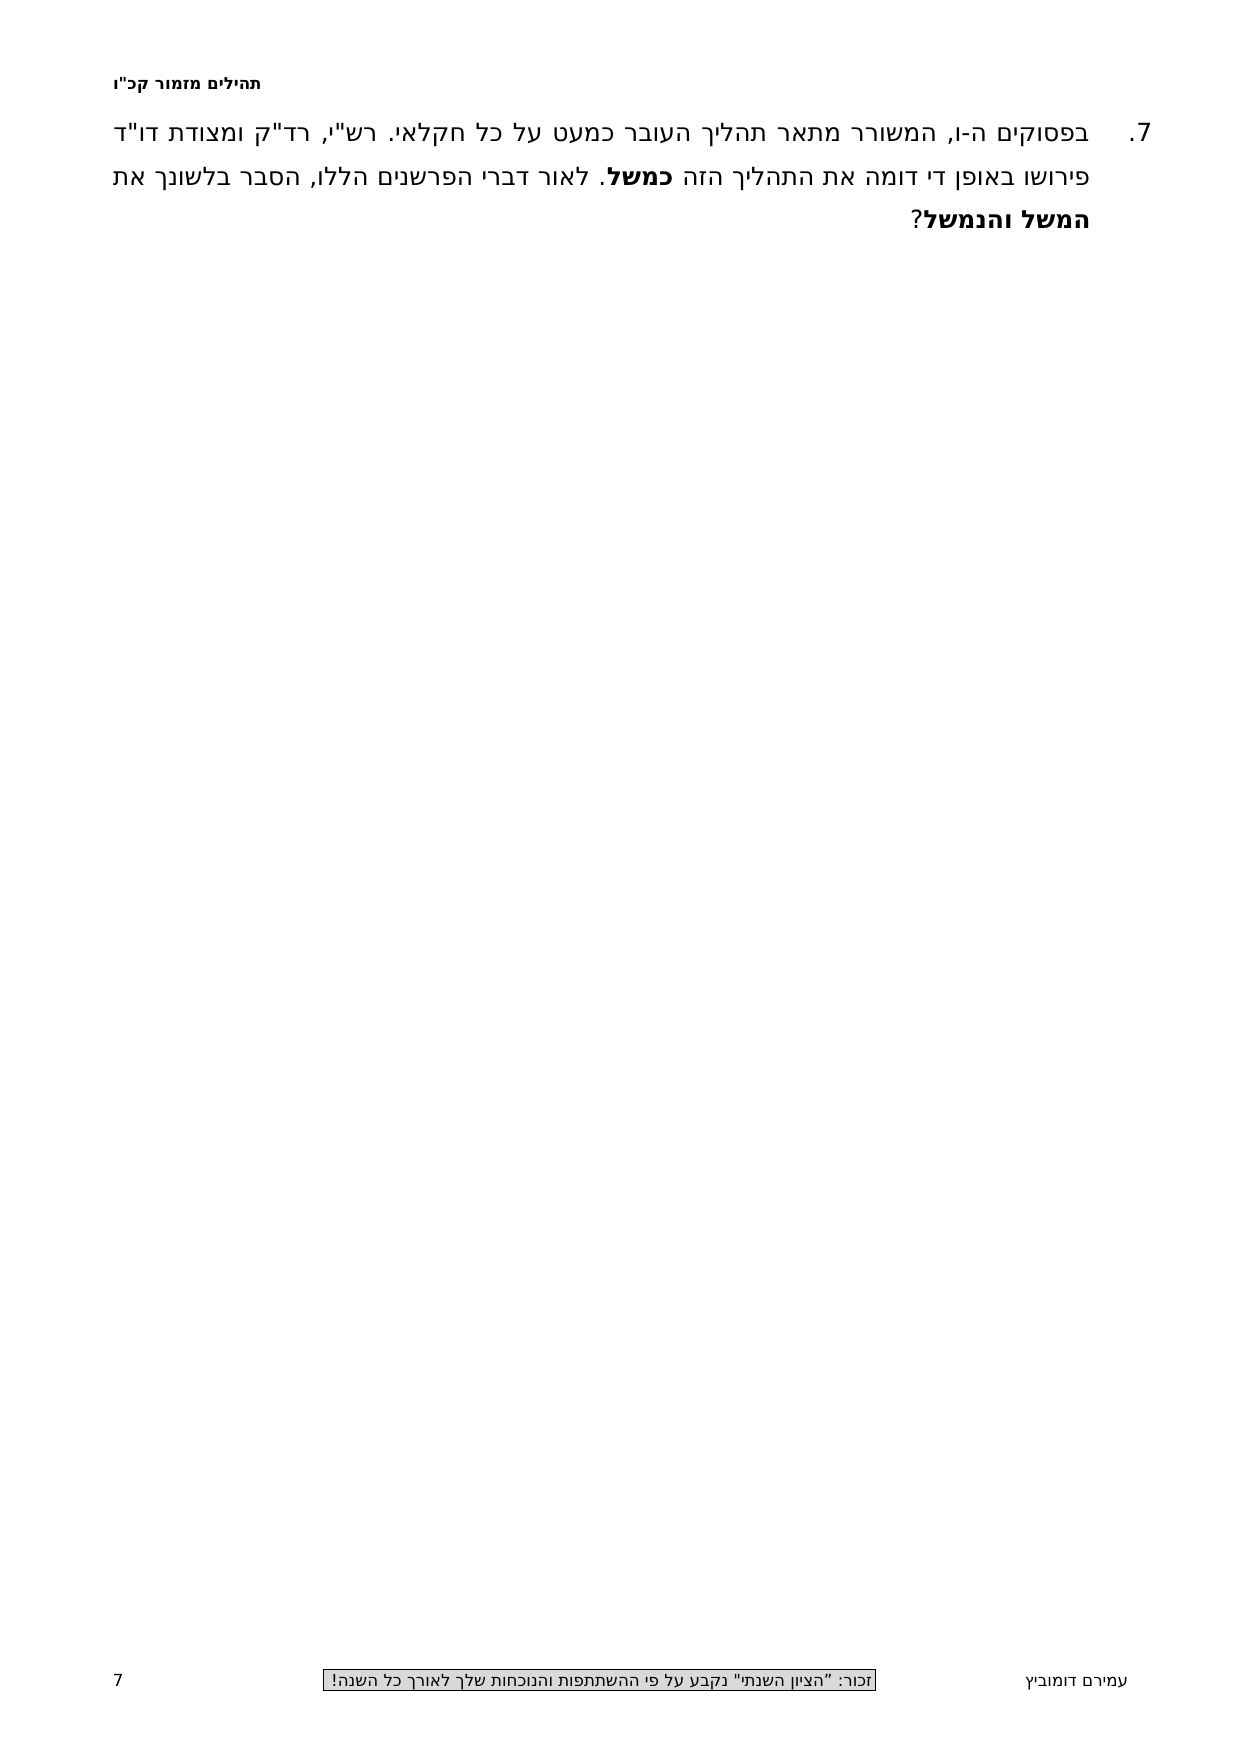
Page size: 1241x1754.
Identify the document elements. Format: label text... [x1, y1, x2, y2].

text בפסוקים ה-ו, המשורר מתאר תהליך העובר כמעט על כל חקלאי. רש"י, רד"ק ומצודת דו"ד פירושו באופן די דומה את התהליך הזה כמשל. לאור דברי הפרשנים הללו, הסבר בלשונך את המשל והנמשל? [112, 118, 1128, 235]
